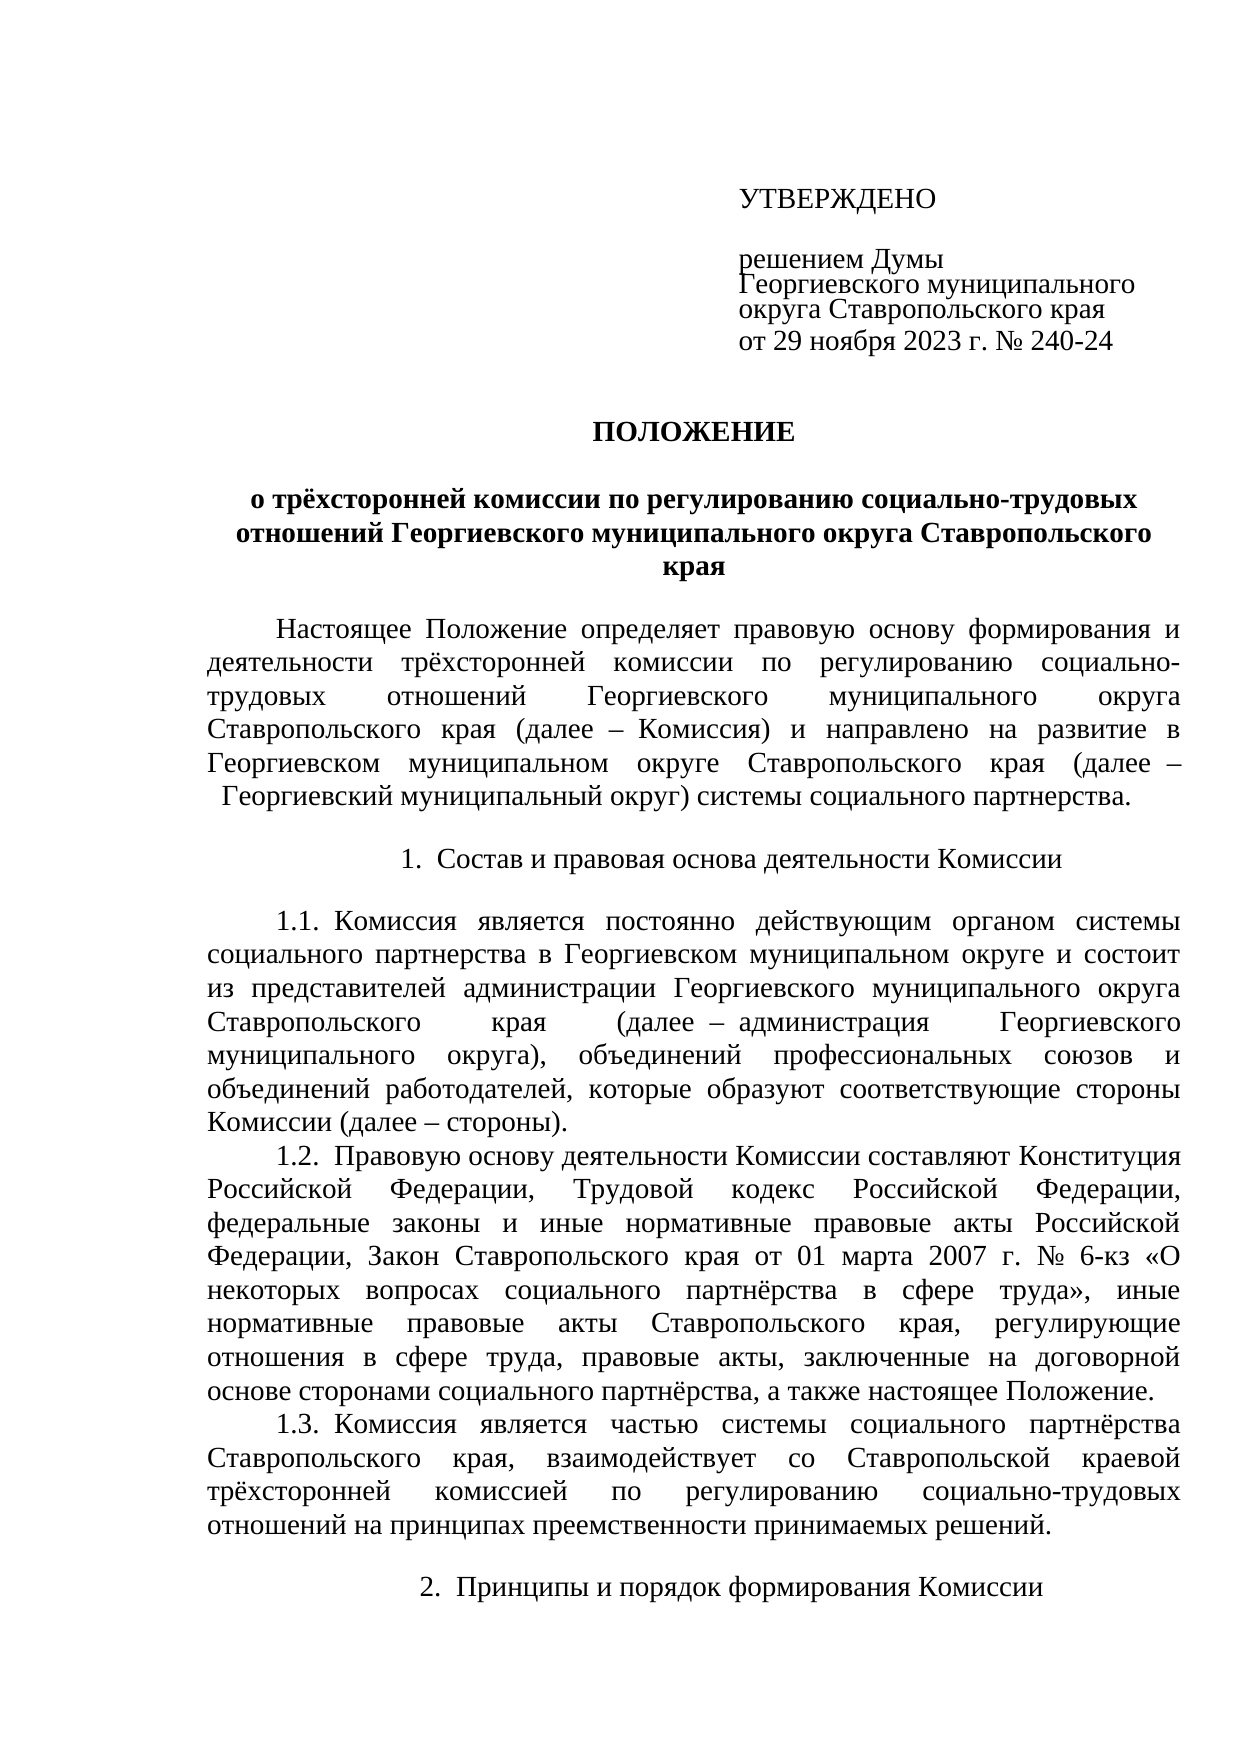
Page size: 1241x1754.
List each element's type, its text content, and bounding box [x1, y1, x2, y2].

text Настоящее Положение определяет правовую основу формирования и деятельности трёхсторонней комиссии по регулированию социально-трудовых отношений Георгиевского муниципального округа Ставропольского края (далее0–0Комиссия) и направлено на развитие в Георгиевском муниципальном округе Ставропольского края (далее0–0Георгиевский муниципальный округ) системы социального партнерства. [207, 611, 1181, 812]
text ПОЛОЖЕНИЕ [207, 414, 1181, 448]
text УТВЕРЖДЕНО [738, 181, 1181, 215]
text 1.2.0Правовую основу деятельности Комиссии составляют Конституция Российской Федерации, Трудовой кодекс Российской Федерации, федеральные законы и иные нормативные правовые акты Российской Федерации, Закон Ставропольского края от 01 марта 2007 г. № 6-кз «О некоторых вопросах социального партнёрства в сфере труда», иные нормативные правовые акты Ставропольского края, регулирующие отношения в сфере труда, правовые акты, заключенные на договорной основе сторонами социального партнёрства, а также настоящее Положение. [207, 1138, 1181, 1406]
text 1.3.0Комиссия является частью системы социального партнёрства Ставропольского края, взаимодействует со Ставропольской краевой трёхсторонней комиссией по регулированию социально-трудовых отношений на принципах преемственности принимаемых решений. [207, 1406, 1181, 1540]
text Георгиевского муниципального округа Ставропольского края [738, 273, 1181, 323]
text решением Думы [738, 248, 1181, 273]
text о трёхсторонней комиссии по регулированию социально-трудовых отношений Георгиевского муниципального округа Ставропольского края [207, 481, 1181, 582]
text 1.1.0Комиссия является постоянно действующим органом системы социального партнерства в Георгиевском муниципальном округе и состоит из представителей администрации Георгиевского муниципального округа Ставропольского края (далее0–0администрация Георгиевского муниципального округа), объединений профессиональных союзов и объединений работодателей, которые образуют соответствующие стороны Комиссии (далее – стороны). [207, 903, 1181, 1138]
list 2.0Принципы и порядок формирования Комиссии [207, 1569, 1181, 1603]
text от 29 ноября 2023 г. № 240-24 [738, 323, 1181, 357]
list 1.0Состав и правовая основа деятельности Комиссии [207, 841, 1181, 874]
